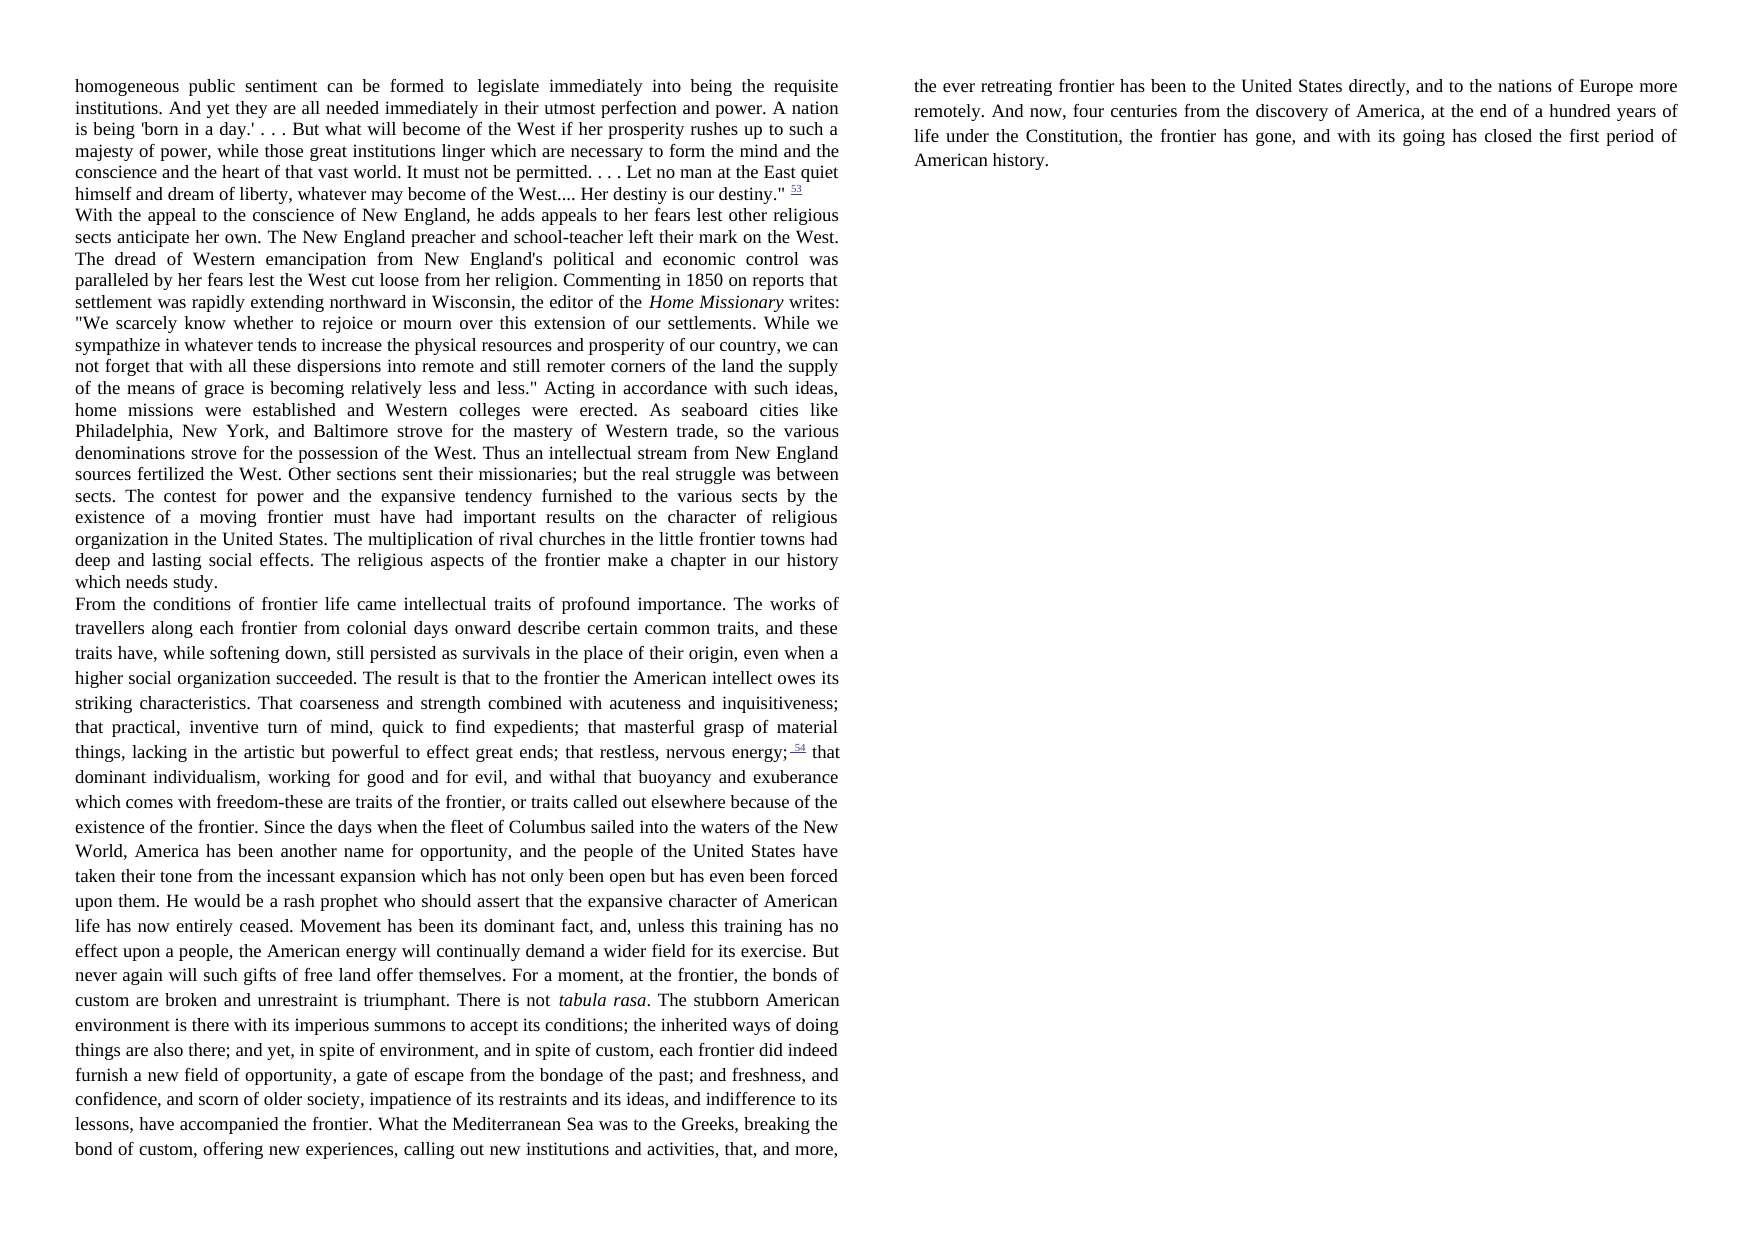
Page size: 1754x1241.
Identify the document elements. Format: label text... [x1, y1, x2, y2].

text With the appeal to the conscience of New England, he adds appeals to her fears lest other religious sects anticipate her own. The New England preacher and school-teacher left their mark on the West. The dread of Western emancipation from New England's political and economic control was paralleled by her fears lest the West cut loose from her religion. Commenting in 1850 on reports that settlement was rapidly extending northward in Wisconsin, the editor of the Home Missionary writes: "We scarcely know whether to rejoice or mourn over this extension of our settlements. While we sympathize in whatever tends to increase the physical resources and prosperity of our country, we can not forget that with all these dispersions into remote and still remoter corners of the land the supply of the means of grace is becoming relatively less and less." Acting in accordance with such ideas, home missions were established and Western colleges were erected. As seaboard cities like Philadelphia, New York, and Baltimore strove for the mastery of Western trade, so the various denominations strove for the possession of the West. Thus an intellectual stream from New England sources fertilized the West. Other sections sent their missionaries; but the real struggle was between sects. The contest for power and the expansive tendency furnished to the various sects by the existence of a moving frontier must have had important results on the character of religious organization in the United States. The multiplication of rival churches in the little frontier towns had deep and lasting social effects. The religious aspects of the frontier make a chapter in our history which needs study. [75, 204, 840, 592]
text From the conditions of frontier life came intellectual traits of profound importance. The works of travellers along each frontier from colonial days onward describe certain common traits, and these traits have, while softening down, still persisted as survivals in the place of their origin, even when a higher social organization succeeded. The result is that to the frontier the American intellect owes its striking characteristics. That coarseness and strength combined with acuteness and inquisitiveness; that practical, inventive turn of mind, quick to find expedients; that masterful grasp of material things, lacking in the artistic but powerful to effect great ends; that restless, nervous energy; 54 that dominant individualism, working for good and for evil, and withal that buoyancy and exuberance which comes with freedom-these are traits of the frontier, or traits called out elsewhere because of the existence of the frontier. Since the days when the fleet of Columbus sailed into the waters of the New World, America has been another name for opportunity, and the people of the United States have taken their tone from the incessant expansion which has not only been open but has even been forced upon them. He would be a rash prophet who should assert that the expansive character of American life has now entirely ceased. Movement has been its dominant fact, and, unless this training has no effect upon a people, the American energy will continually demand a wider field for its exercise. But never again will such gifts of free land offer themselves. For a moment, at the frontier, the bonds of custom are broken and unrestraint is triumphant. There is not tabula rasa. The stubborn American environment is there with its imperious summons to accept its conditions; the inherited ways of doing things are also there; and yet, in spite of environment, and in spite of custom, each frontier did indeed furnish a new field of opportunity, a gate of escape from the bondage of the past; and freshness, and confidence, and scorn of older society, impatience of its restraints and its ideas, and indifference to its lessons, have accompanied the frontier. What the Mediterranean Sea was to the Greeks, breaking the bond of custom, offering new experiences, calling out new institutions and activities, that, and more, the ever retreating frontier has been to the United States directly, and to the nations of Europe more remotely. And now, four centuries from the discovery of America, at the end of a hundred years of life under the Constitution, the frontier has gone, and with its going has closed the first period of American history. [75, 592, 840, 1159]
